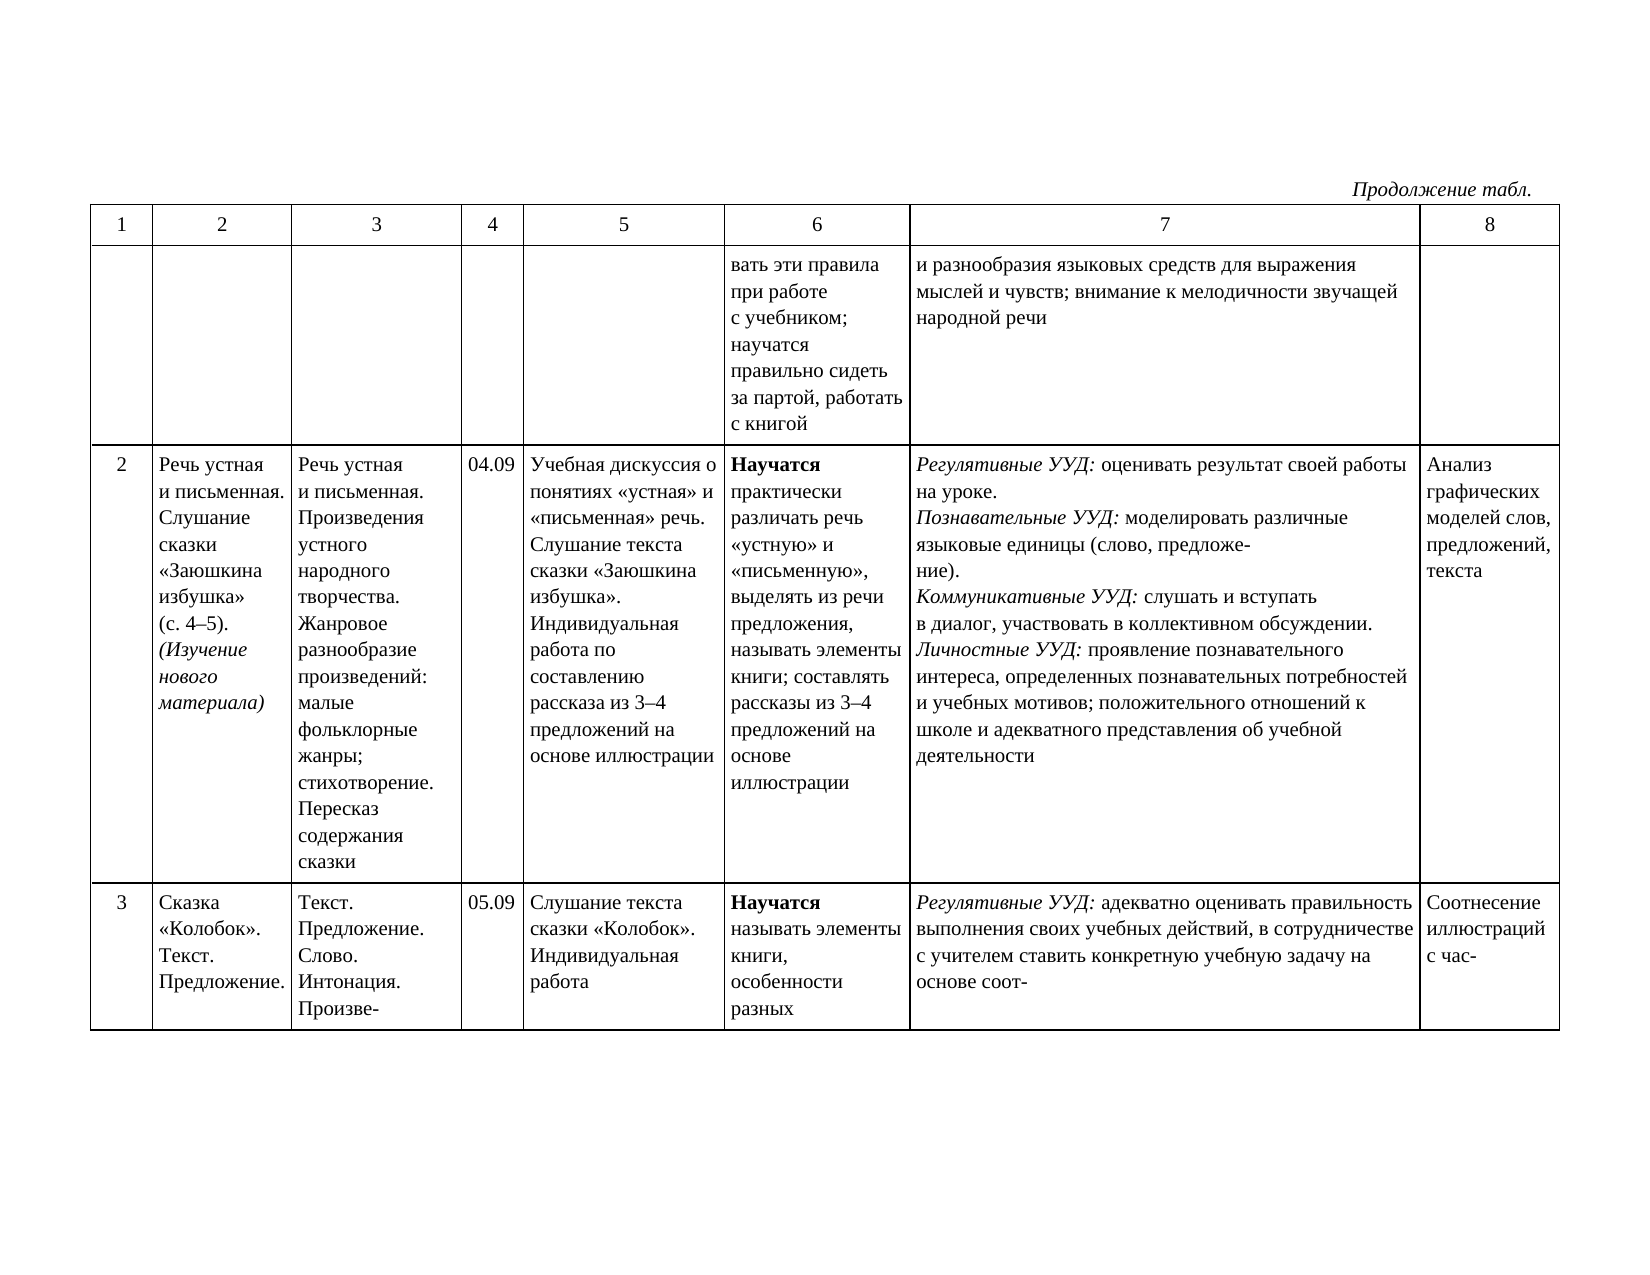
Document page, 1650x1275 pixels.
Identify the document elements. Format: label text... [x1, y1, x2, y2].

table_header 8 [1421, 205, 1559, 244]
table_cell Текст. Предложение. Слово. Интонация. Произве- [292, 884, 461, 1029]
table_cell Анализ графических моделей слов, предложений, текста [1421, 446, 1559, 882]
table_cell Речь устная и письменная. Слушание сказки «Заюшкина избушка» (с. 4–5). (Изучение нового материала) [153, 446, 291, 882]
table_header 5 [524, 205, 724, 244]
text Продолжение табл. [118, 177, 1532, 201]
table_header 4 [462, 205, 523, 244]
table_header 6 [725, 205, 909, 244]
table_cell 2 [91, 445, 152, 882]
table_cell [292, 246, 461, 444]
table_cell Регулятивные УУД: оценивать результат своей работы на уроке. Познавательные УУД: моделировать различные языковые единицы (слово, предложе- ние). Коммуникативные УУД: слушать и вступать в диалог, участвовать в коллективном обсуждении. Личностные УУД: проявление познавательного интереса, определенных познавательных потребностей и учебных мотивов; положительного отношений к школе и адекватного представления об учебной деятельности [911, 446, 1419, 882]
table_cell и разнообразия языковых средств для выражения мыслей и чувств; внимание к мелодичности звучащей народной речи [911, 246, 1419, 444]
table_cell вать эти правила при работе с учебником; научатся правильно сидеть за партой, работать с книгой [725, 246, 909, 444]
table_header 7 [911, 205, 1419, 244]
table_cell Сказка «Колобок». Текст. Предложение. [153, 884, 291, 1029]
table_header 2 [153, 205, 291, 244]
table_cell Научатся практически различать речь «устную» и «письменную», выделять из речи предложения, называть элементы книги; составлять рассказы из 3–4 предложений на основе иллюстрации [725, 446, 909, 882]
table_header 1 [91, 205, 152, 244]
table_cell Научатся называть элементы книги, особенности разных [725, 884, 909, 1029]
table_cell 05.09 [462, 884, 523, 1029]
table_cell Речь устная и письменная. Произведения устного народного творчества. Жанровое разнообразие произведений: малые фольклорные жанры; стихотворение. Пересказ содержания сказки [292, 446, 461, 882]
table_cell Соотнесение иллюстраций с час- [1421, 884, 1559, 1029]
table_cell Слушание текста сказки «Колобок». Индивидуальная работа [524, 884, 724, 1029]
table_header 3 [292, 205, 461, 244]
table_cell 3 [91, 883, 152, 1029]
table_cell [462, 246, 523, 444]
table_cell [1421, 246, 1559, 444]
table_cell Регулятивные УУД: адекватно оценивать правильность выполнения своих учебных действий, в сотрудничестве с учителем ставить конкретную учебную задачу на основе соот- [911, 884, 1419, 1029]
table_cell [153, 246, 291, 444]
table_cell Учебная дискуссия о понятиях «устная» и «письменная» речь. Слушание текста сказки «Заюшкина избушка». Индивидуальная работа по составлению рассказа из 3–4 предложений на основе иллюстрации [524, 446, 724, 882]
table_cell 04.09 [462, 446, 523, 882]
table_cell [524, 246, 724, 444]
table_cell [91, 246, 152, 444]
